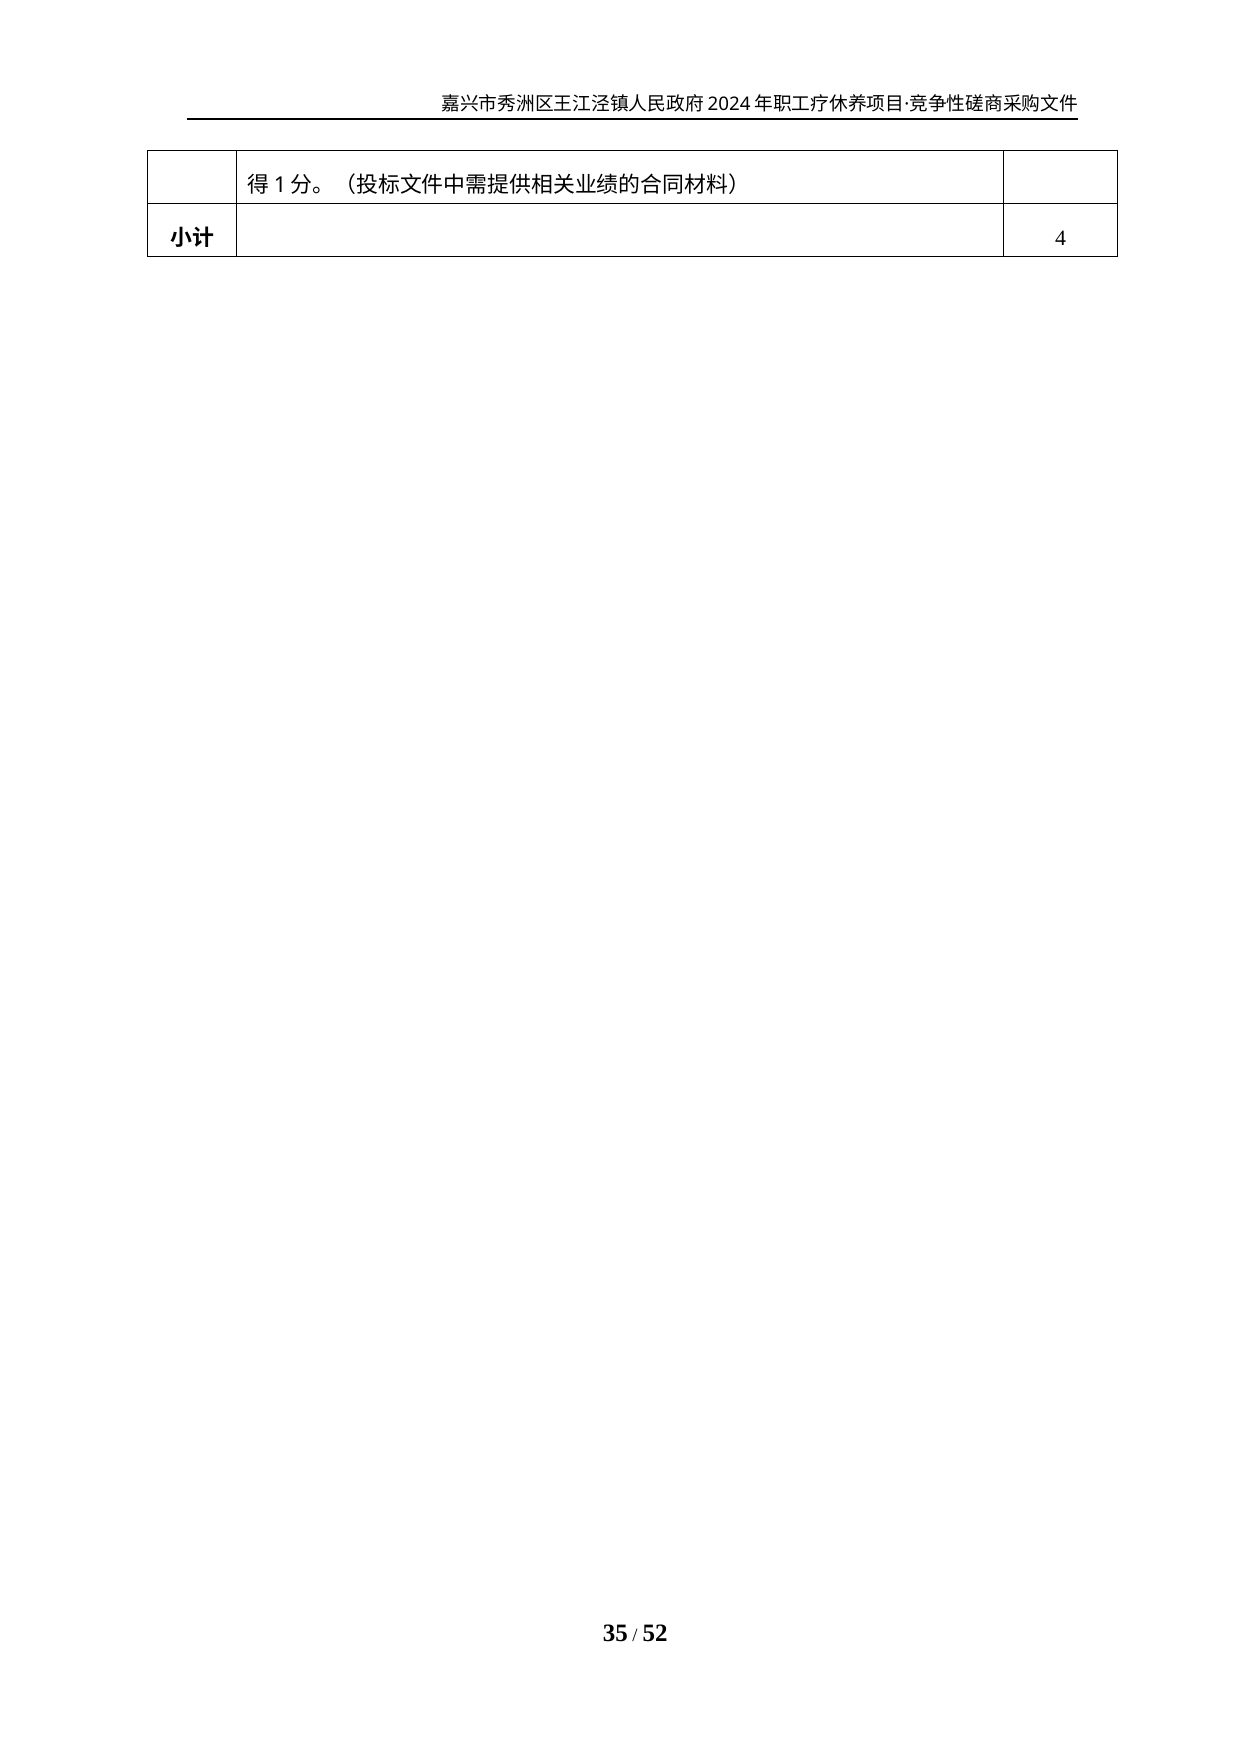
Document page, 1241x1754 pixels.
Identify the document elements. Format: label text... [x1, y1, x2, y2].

table_cell 4 [1004, 204, 1117, 256]
table_cell 小计 [148, 204, 236, 256]
table_cell 1 [1004, 151, 1117, 203]
table_cell 12 [148, 151, 236, 203]
table_cell [237, 204, 1003, 256]
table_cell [237, 151, 1003, 203]
